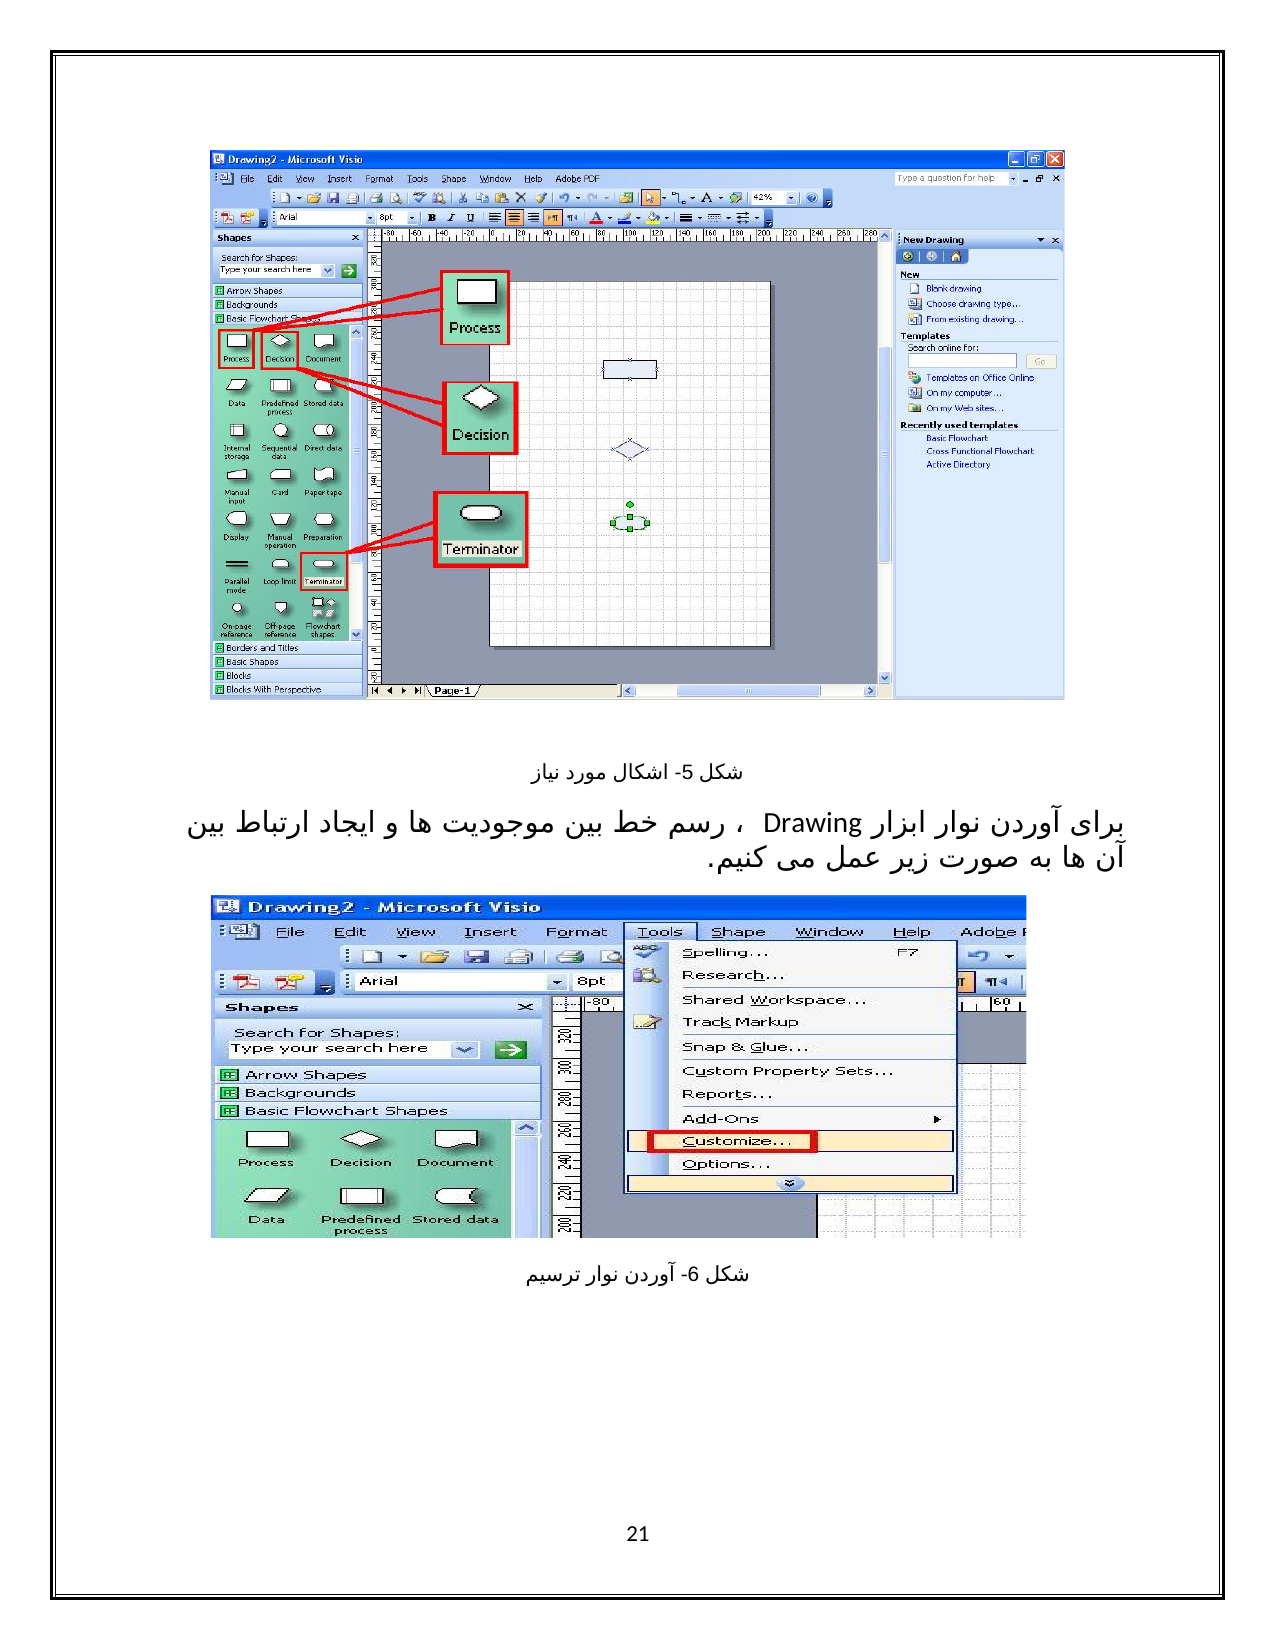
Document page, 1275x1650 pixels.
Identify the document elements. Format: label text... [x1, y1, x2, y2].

picture [210, 895, 1027, 1238]
text شکل 6- آوردن نوار ترسیم [150, 1262, 1125, 1286]
text برای آوردن نوار ابزار Drawing ، رسم خط بین موجودیت ها و ایجاد ارتباط بین آن ها به صورت زیر عمل می کنیم. [150, 804, 1125, 874]
picture [210, 150, 1065, 739]
text شکل 5- اشکال مورد نیاز [150, 760, 1125, 784]
